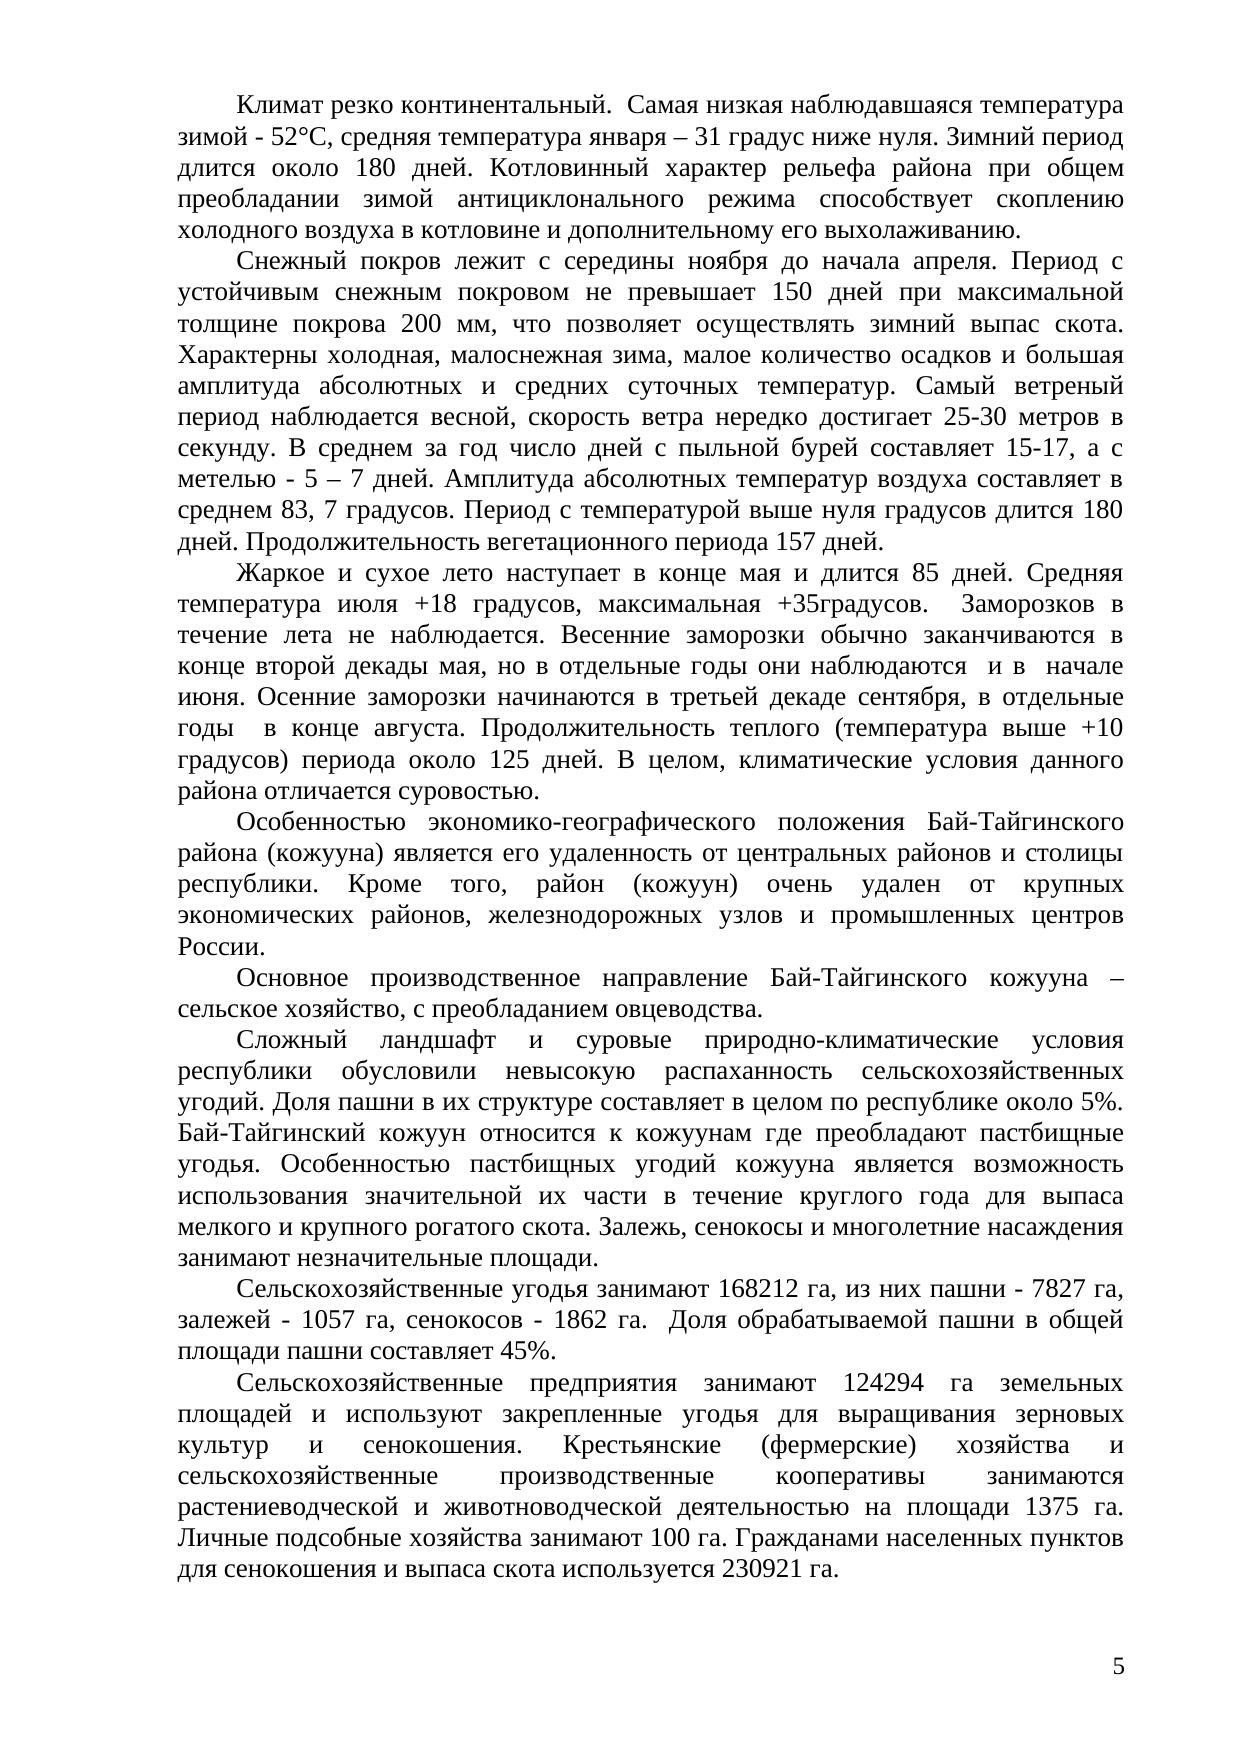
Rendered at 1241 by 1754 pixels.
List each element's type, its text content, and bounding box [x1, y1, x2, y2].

text Сложный ландшафт и суровые природно-климатические условия республики обусловили невысокую распаханность сельскохозяйственных угодий. Доля пашни в их структуре составляет в целом по республике около 5%. Бай-Тайгинский кожуун относится к кожуунам где преобладают пастбищные угодья. Особенностью пастбищных угодий кожууна является возможность использования значительной их части в течение круглого года для выпаса мелкого и крупного рогатого скота. Залежь, сенокосы и многолетние насаждения занимают незначительные площади. [177, 1023, 1125, 1272]
text Климат резко континентальный. Самая низкая наблюдавшаяся температура зимой - 52°С, средняя температура января – 31 градус ниже нуля. Зимний период длится около 180 дней. Котловинный характер рельефа района при общем преобладании зимой антициклонального режима способствует скоплению холодного воздуха в котловине и дополнительному его выхолаживанию. [177, 89, 1125, 244]
text Сельскохозяйственные предприятия занимают земельных площадей и используют закрепленные угодья для выращивания зерновых культур и сенокошения. Крестьянские (фермерские) хозяйства и сельскохозяйственные производственные кооперативы занимаются растениеводческой и животноводческой деятельностью на площади . Личные подсобные хозяйства занимают . Гражданами населенных пунктов для сенокошения и выпаса скота используется . [177, 1366, 1125, 1584]
text Снежный покров лежит с середины ноября до начала апреля. Период с устойчивым снежным покровом не превышает 150 дней при максимальной толщине покрова , что позволяет осуществлять зимний выпас скота. Характерны холодная, малоснежная зима, малое количество осадков и большая амплитуда абсолютных и средних суточных температур. Самый ветреный период наблюдается весной, скорость ветра нередко достигает 25- в секунду. В среднем за год число дней с пыльной бурей составляет 15-17, а с метелью - 5 – 7 дней. Амплитуда абсолютных температур воздуха составляет в среднем 83, 7 градусов. Период с температурой выше нуля градусов длится 180 дней. Продолжительность вегетационного периода 157 дней. [177, 244, 1125, 556]
text Сельскохозяйственные угодья занимают , из них пашни - , залежей - , сенокосов - . Доля обрабатываемой пашни в общей площади пашни составляет 45%. [177, 1272, 1125, 1366]
text Основное производственное направление Бай-Тайгинского кожууна – сельское хозяйство, с преобладанием овцеводства. [177, 961, 1125, 1023]
text Жаркое и сухое лето наступает в конце мая и длится 85 дней. Средняя температура июля +18 градусов, максимальная +35градусов. Заморозков в течение лета не наблюдается. Весенние заморозки обычно заканчиваются в конце второй декады мая, но в отдельные годы они наблюдаются и в начале июня. Осенние заморозки начинаются в третьей декаде сентября, в отдельные годы в конце августа. Продолжительность теплого (температура выше +10 градусов) периода около 125 дней. В целом, климатические условия данного района отличается суровостью. [177, 556, 1125, 805]
text Особенностью экономико-географического положения Бай-Тайгинского района (кожууна) является его удаленность от центральных районов и столицы республики. Кроме того, район (кожуун) очень удален от крупных экономических районов, железнодорожных узлов и промышленных центров России. [177, 805, 1125, 961]
